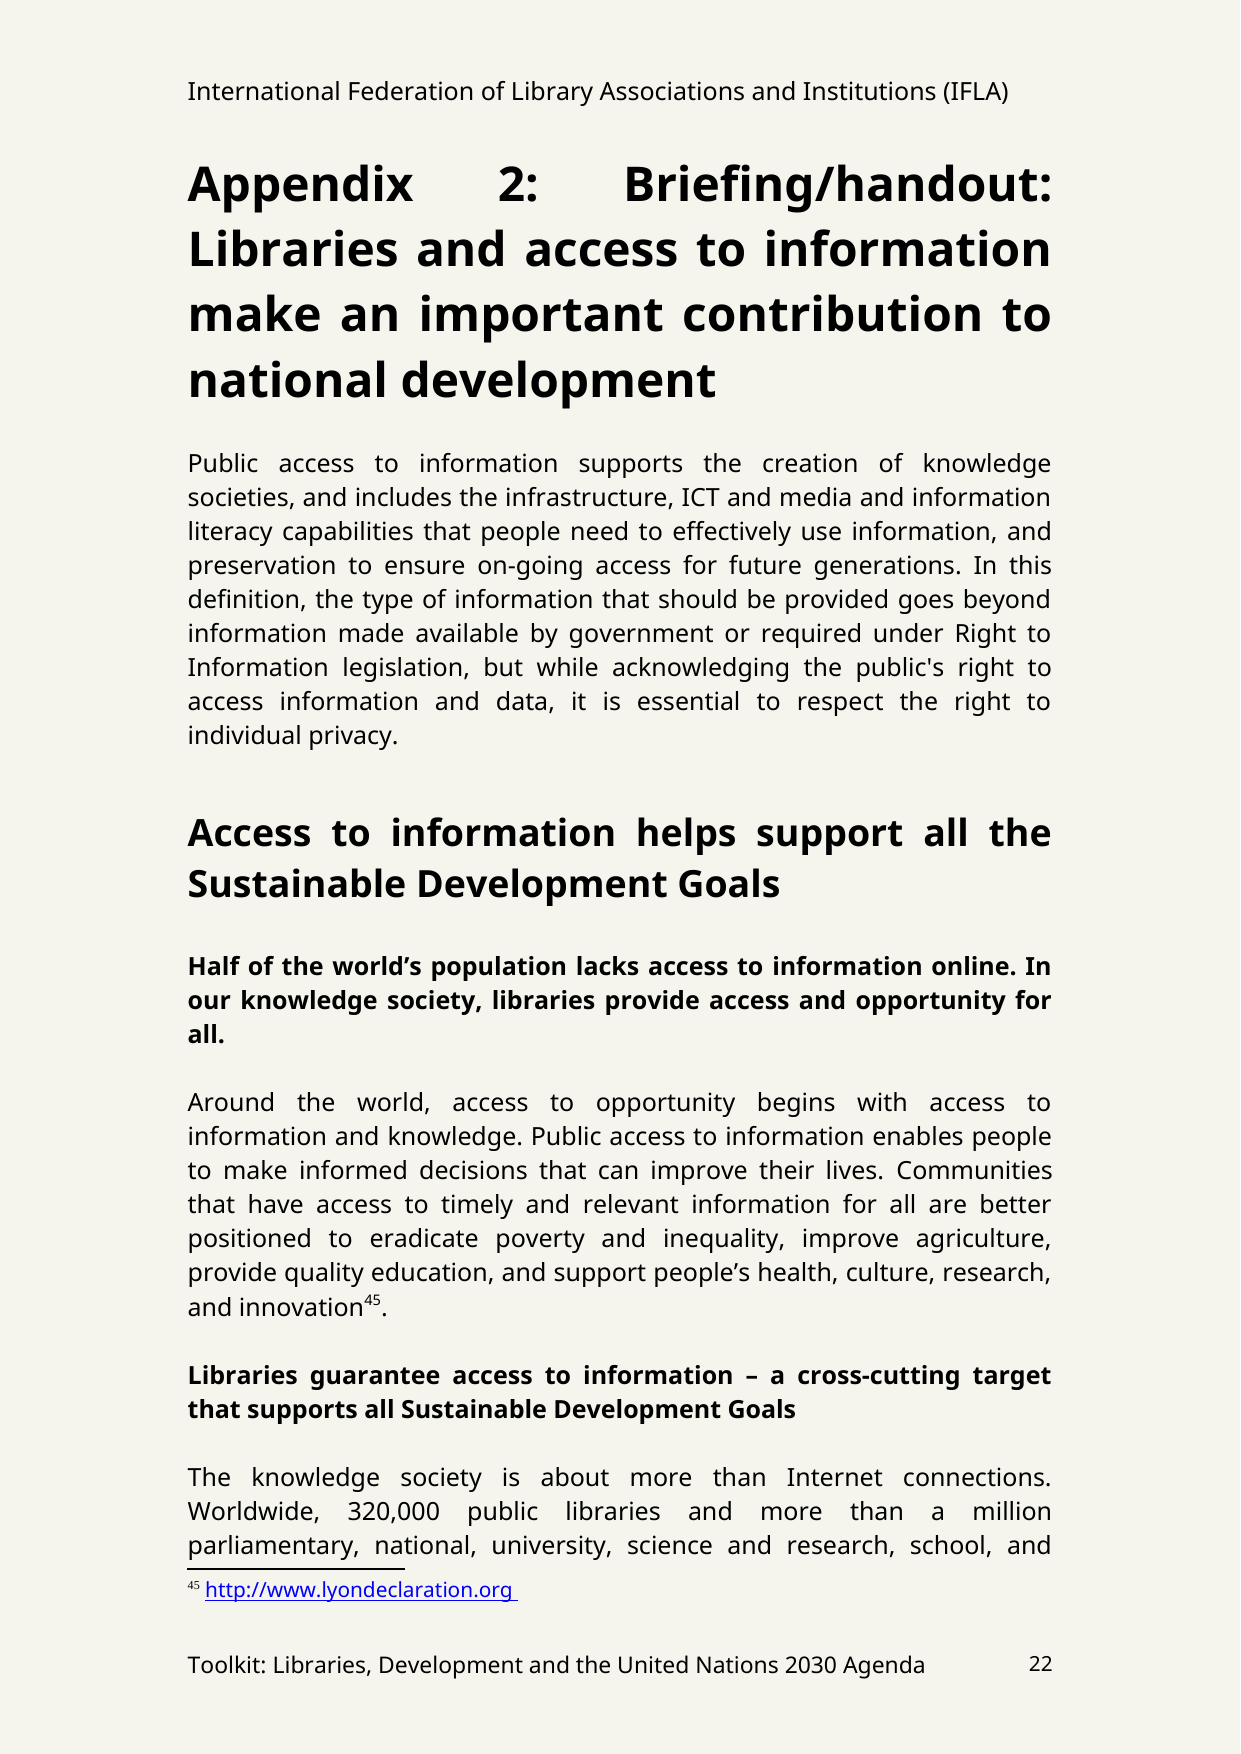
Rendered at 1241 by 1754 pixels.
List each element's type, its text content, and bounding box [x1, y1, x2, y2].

subtitle Access to information helps support all the Sustainable Development Goals [187, 807, 1053, 909]
text Around the world, access to opportunity begins with access to information and knowledge. Public access to information enables people to make informed decisions that can improve their lives. Communities that have access to timely and relevant information for all are better positioned to eradicate poverty and inequality, improve agriculture, provide quality education, and support people’s health, culture, research, and innovation. [187, 1085, 1053, 1323]
text Libraries guarantee access to information – a cross-cutting target that supports all Sustainable Development Goals [187, 1357, 1053, 1425]
text Public access to information supports the creation of knowledge societies, and includes the infrastructure, ICT and media and information literacy capabilities that people need to effectively use information, and preservation to ensure on-going access for future generations. In this definition, the type of information that should be provided goes beyond information made available by government or required under Right to Information legislation, but while acknowledging the public's right to access information and data, it is essential to respect the right to individual privacy. [187, 445, 1053, 752]
subtitle Appendix 2: Briefing/handout: Libraries and access to information make an important contribution to national development [187, 150, 1053, 411]
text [187, 1459, 1053, 1562]
text Half of the world’s population lacks access to information online. In our knowledge society, libraries provide access and opportunity for all. [187, 948, 1053, 1051]
